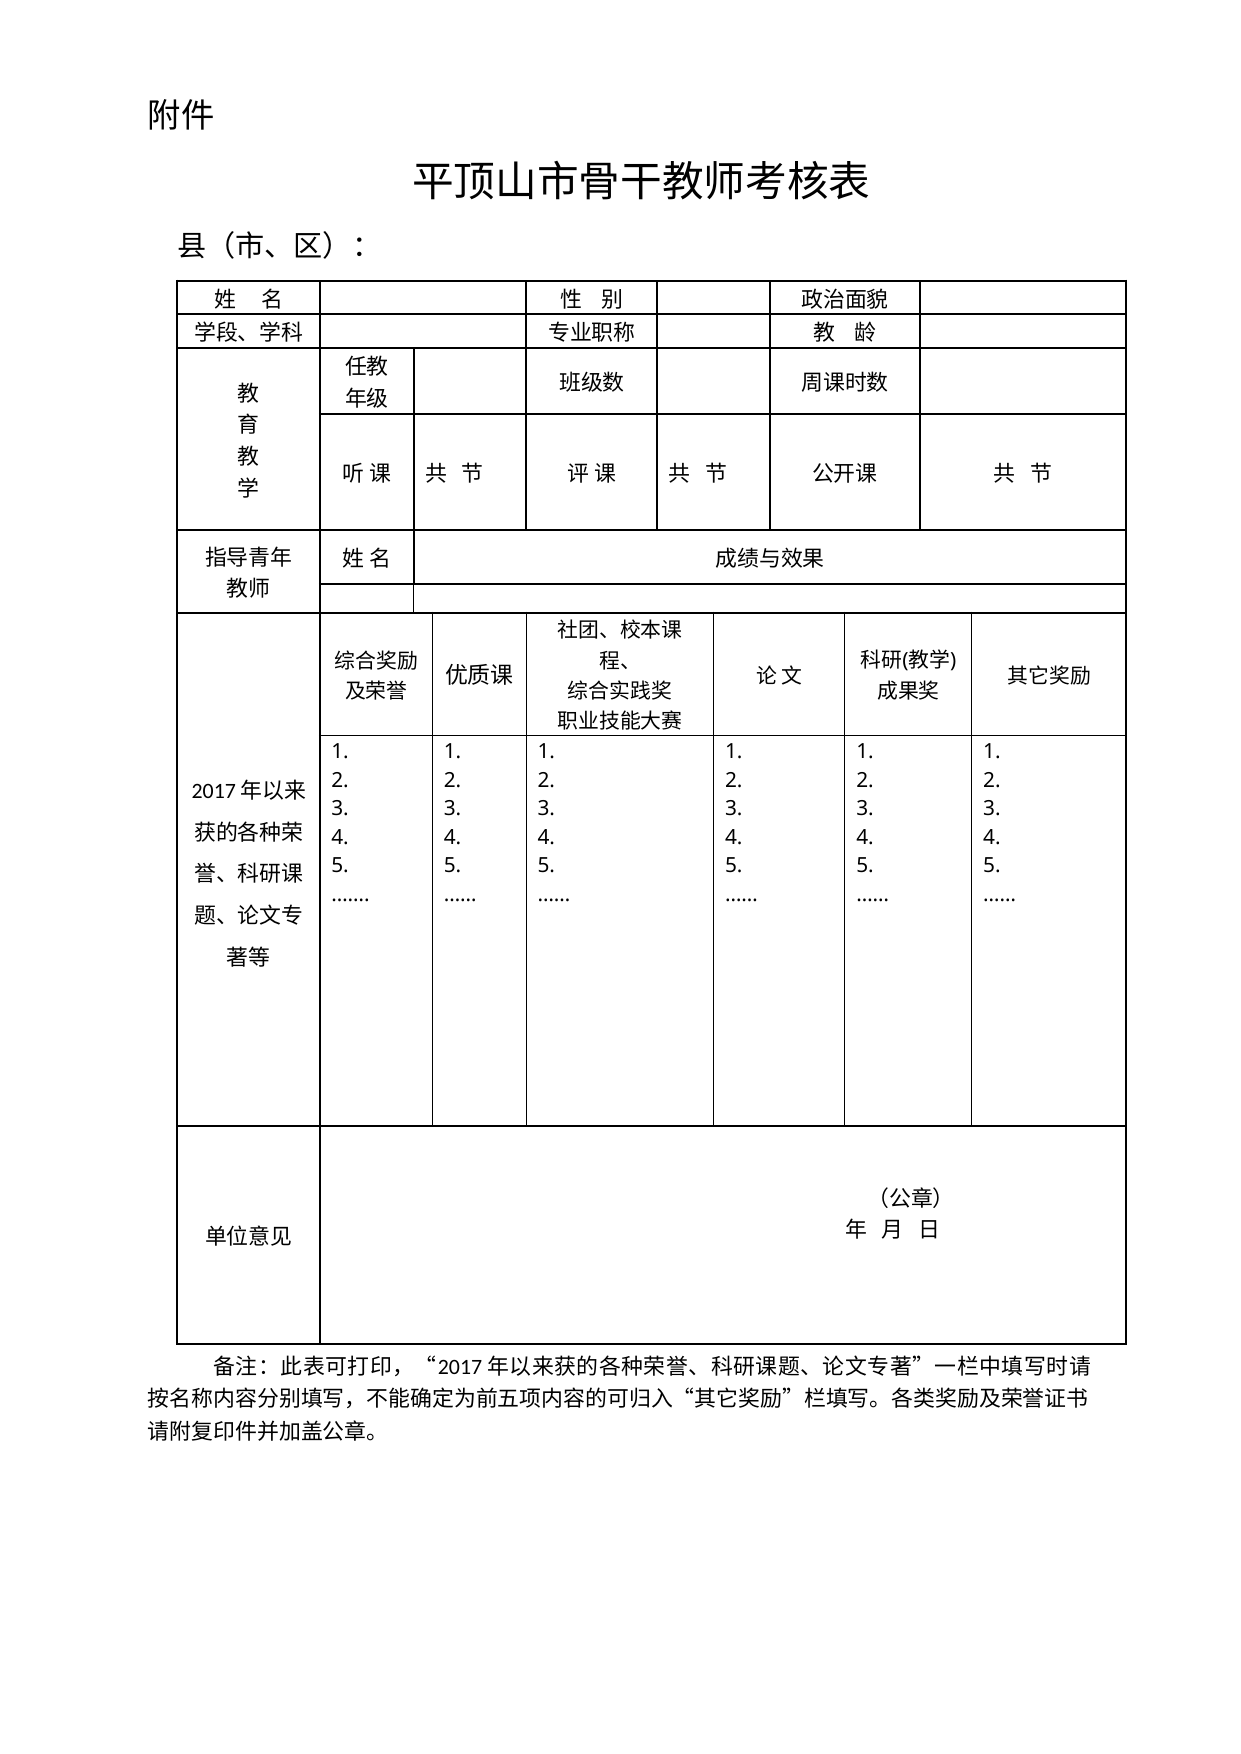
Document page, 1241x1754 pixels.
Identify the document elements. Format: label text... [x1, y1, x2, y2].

table_cell 社团、校本课程、 综合实践奖 职业技能大赛 [527, 614, 713, 734]
text 附件 [148, 81, 1092, 146]
table_cell （公章） 年 月 日 [321, 1127, 1125, 1342]
table_cell 专业职称 [527, 315, 656, 347]
table_cell 听 课 [321, 415, 413, 529]
table_header 性 别 [527, 282, 656, 313]
table_header 政治面貌 [771, 282, 919, 313]
table_header [321, 282, 525, 313]
table_cell 公开课 [771, 415, 919, 529]
table_cell [658, 349, 769, 412]
table_cell 1. 2. 3. 4. 5. …… [972, 736, 1125, 1125]
table_header [658, 282, 769, 313]
table_cell [921, 349, 1125, 412]
table_cell 1. 2. 3. 4. 5. …… [845, 736, 971, 1125]
table_cell [321, 315, 525, 347]
table_cell [921, 315, 1125, 347]
text 平顶山市骨干教师考核表 [148, 146, 1092, 211]
table_cell 共 节 [658, 415, 769, 529]
table_cell [658, 315, 769, 347]
table_cell 评 课 [527, 415, 656, 529]
table_cell 教 龄 [771, 315, 919, 347]
table_cell 指导青年 教师 [178, 531, 319, 612]
table_cell 共 节 [921, 415, 1125, 529]
text 县（市、区）： [148, 211, 1092, 276]
text 备注：此表可打印，“2017年以来获的各种荣誉、科研课题、论文专著”一栏中填写时请按名称内容分别填写，不能确定为前五项内容的可归入“其它奖励”栏填写。各类奖励及荣誉证书请附复印件并加盖公章。 [148, 276, 1092, 1446]
table_cell 学段、学科 [178, 315, 319, 347]
table_cell 共 节 [415, 415, 525, 529]
table_header 姓 名 [178, 282, 319, 313]
table_header [921, 282, 1125, 313]
table_cell 1. 2. 3. 4. 5. …… [714, 736, 844, 1125]
table_cell [414, 585, 1125, 612]
table_cell [415, 349, 525, 412]
table_cell [321, 585, 413, 612]
table_cell 周课时数 [771, 349, 919, 412]
table_cell 综合奖励 及荣誉 [321, 614, 432, 734]
table_cell 单位意见 [178, 1127, 319, 1342]
table_cell 其它奖励 [972, 614, 1125, 734]
table_cell 任教 年级 [321, 349, 413, 412]
table_cell 科研(教学)成果奖 [845, 614, 971, 734]
table_cell 教 育 教 学 [178, 349, 319, 529]
table_cell 成绩与效果 [415, 531, 1125, 583]
table_cell 1. 2. 3. 4. 5. …… [527, 736, 713, 1125]
table_cell 姓 名 [321, 531, 413, 583]
table_cell 1. 2. 3. 4. 5. ……. [321, 736, 432, 1125]
table_cell 论 文 [714, 614, 844, 734]
table_cell 2017年以来获的各种荣誉、科研课题、论文专著等 [178, 614, 319, 1125]
table_cell 1. 2. 3. 4. 5. …… [433, 736, 526, 1125]
table_cell 优质课 [433, 614, 526, 734]
table_cell 班级数 [527, 349, 656, 412]
